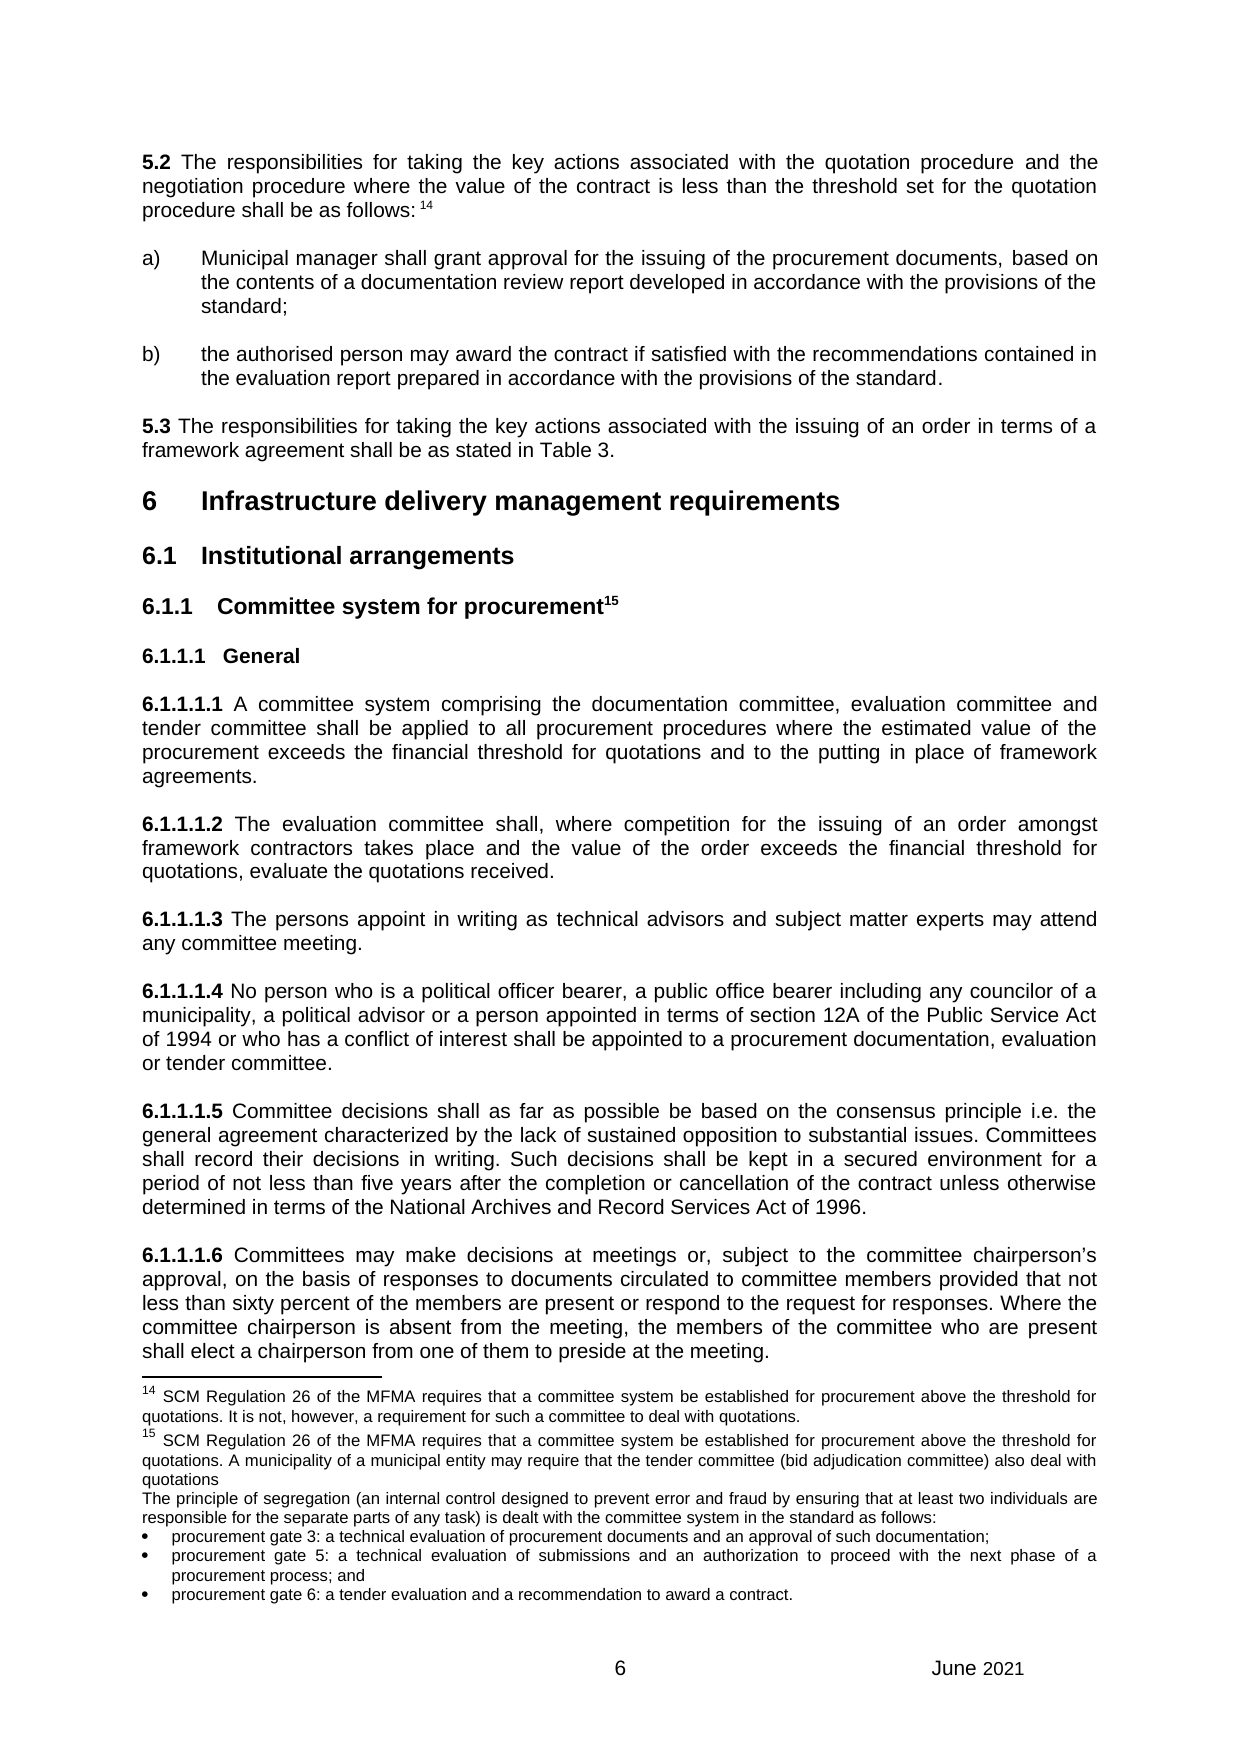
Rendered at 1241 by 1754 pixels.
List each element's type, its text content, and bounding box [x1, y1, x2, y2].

text 6.1.1.1.5 Committee decisions shall as far as possible be based on the consensus principle i.e. the general agreement characterized by the lack of sustained opposition to substantial issues. Committees shall record their decisions in writing. Such decisions shall be kept in a secured environment for a period of not less than five years after the completion or cancellation of the contract unless otherwise determined in terms of the National Archives and Record Services Act of 1996. [142, 1099, 1098, 1219]
text 6.1.1.1.2 The evaluation committee shall, where competition for the issuing of an order amongst framework contractors takes place and the value of the order exceeds the financial threshold for quotations, evaluate the quotations received. [142, 811, 1098, 883]
subtitle 6.1.1.1 General [142, 644, 1098, 668]
text 5.3 The responsibilities for taking the key actions associated with the issuing of an order in terms of a framework agreement shall be as stated in Table 3. [142, 413, 1098, 461]
subtitle 6.1.1 Committee system for procurement [142, 593, 1098, 620]
text 6.1.1.1.4 No person who is a political officer bearer, a public office bearer including any councilor of a municipality, a political advisor or a person appointed in terms of section 12A of the Public Service Act of 1994 or who has a conflict of interest shall be appointed to a procurement documentation, evaluation or tender committee. [142, 979, 1098, 1075]
list Municipal manager shall grant approval for the issuing of the procurement documents, based on the contents of a documentation review report developed in accordance with the provisions of the standard; [142, 246, 1098, 318]
subtitle Infrastructure delivery management requirements [142, 485, 1098, 517]
text 6.1.1.1.3 The persons appoint in writing as technical advisors and subject matter experts may attend any committee meeting. [142, 907, 1098, 955]
subtitle 6.1 Institutional arrangements [142, 541, 1098, 569]
text 5.2 The responsibilities for taking the key actions associated with the quotation procedure and the negotiation procedure where the value of the contract is less than the threshold set for the quotation procedure shall be as follows: [142, 150, 1098, 222]
text 6.1.1.1.1 A committee system comprising the documentation committee, evaluation committee and tender committee shall be applied to all procurement procedures where the estimated value of the procurement exceeds the financial threshold for quotations and to the putting in place of framework agreements. [142, 692, 1098, 787]
text 6.1.1.1.6 Committees may make decisions at meetings or, subject to the committee chairperson’s approval, on the basis of responses to documents circulated to committee members provided that not less than sixty percent of the members are present or respond to the request for responses. Where the committee chairperson is absent from the meeting, the members of the committee who are present shall elect a chairperson from one of them to preside at the meeting. [142, 1243, 1098, 1362]
list the authorised person may award the contract if satisfied with the recommendations contained in the evaluation report prepared in accordance with the provisions of the standard. [142, 342, 1098, 389]
